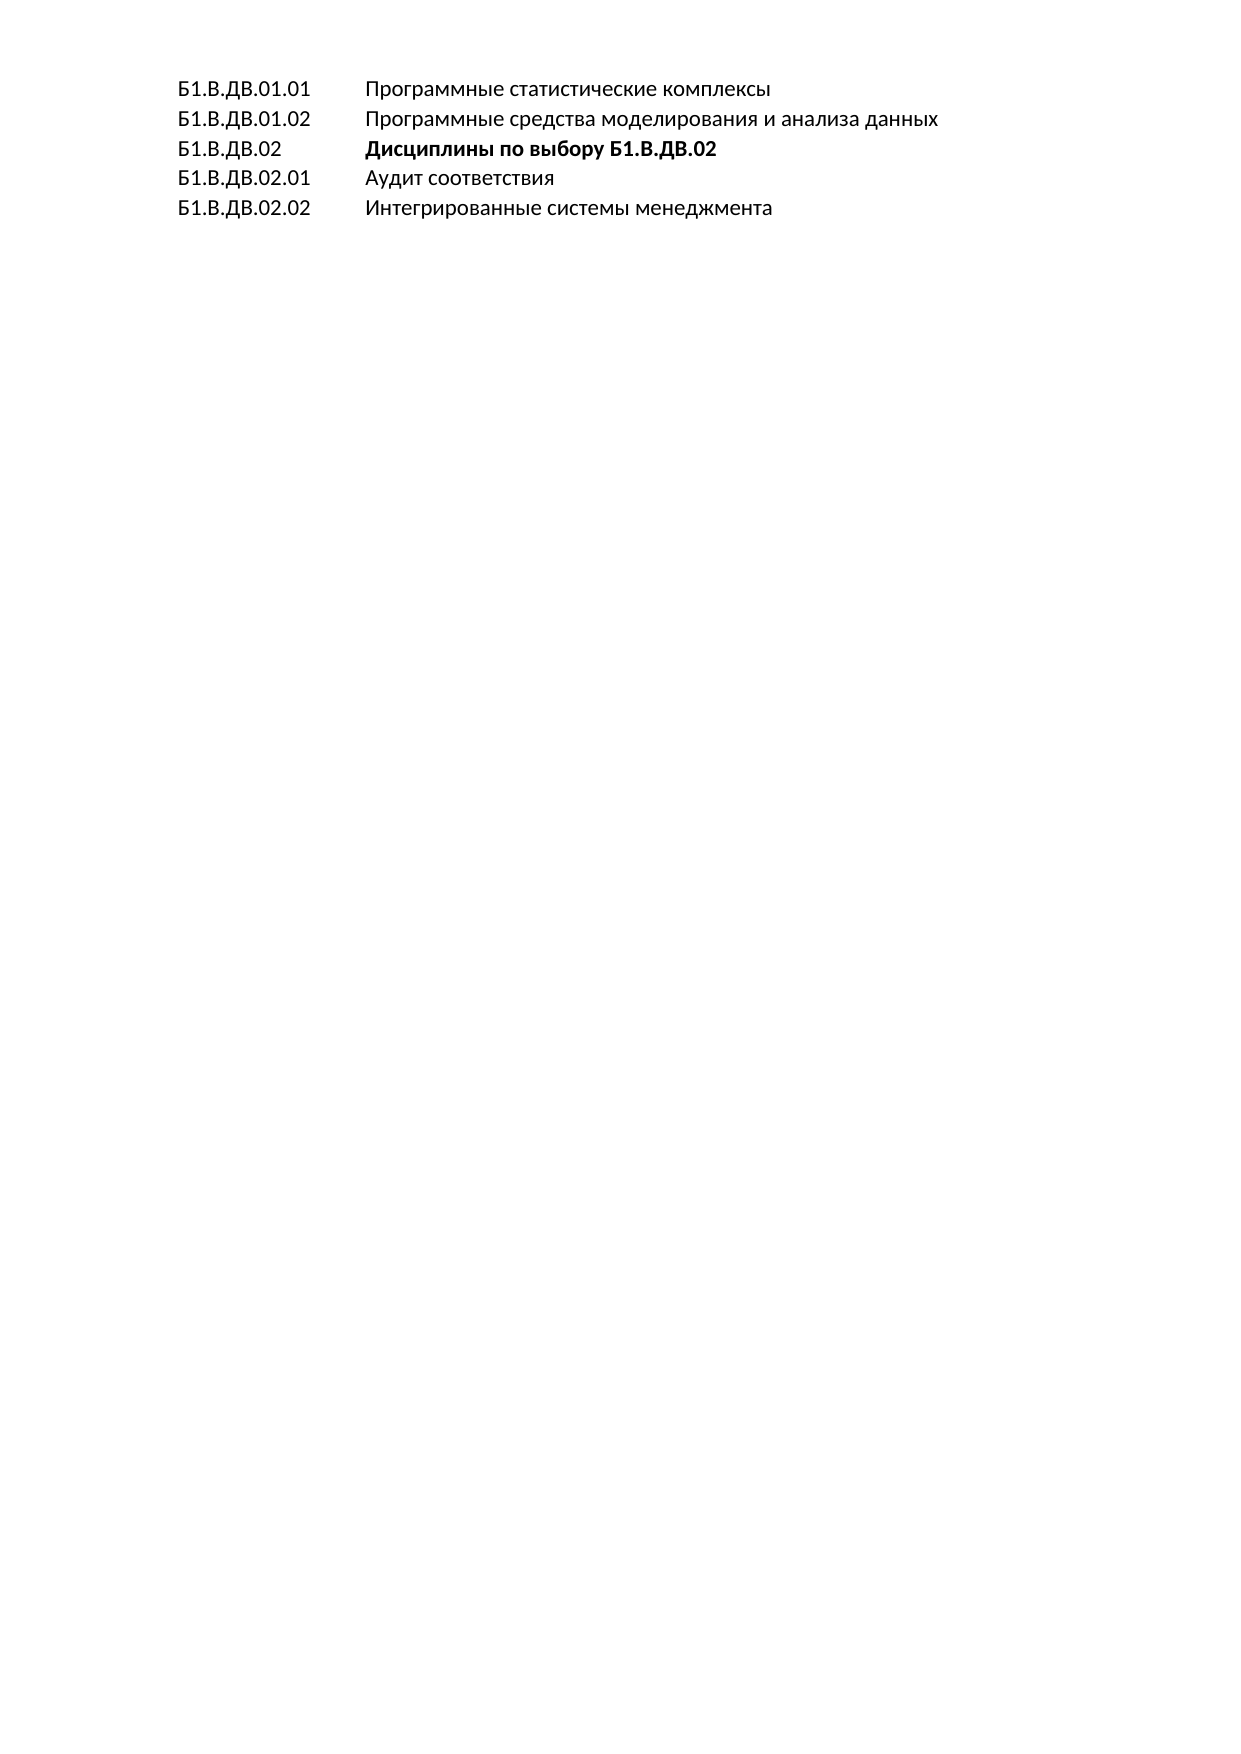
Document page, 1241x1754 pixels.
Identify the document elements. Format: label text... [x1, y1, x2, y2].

table_cell Программные статистические комплексы [354, 74, 1196, 103]
table_cell Б1.В.ДВ.02 [166, 133, 354, 163]
table_cell Б1.В.ДВ.01.01 [166, 74, 354, 103]
table_cell Б1.В.ДВ.02.01 [166, 163, 354, 192]
table_cell Аудит соответствия [354, 163, 1196, 192]
table_cell Б1.В.ДВ.01.02 [166, 104, 354, 133]
table_cell Программные средства моделирования и анализа данных [354, 104, 1196, 133]
table_cell Интегрированные системы менеджмента [354, 192, 1196, 222]
table_cell Б1.В.ДВ.02.02 [166, 192, 354, 222]
table_cell Дисциплины по выбору Б1.В.ДВ.02 [354, 133, 1196, 163]
